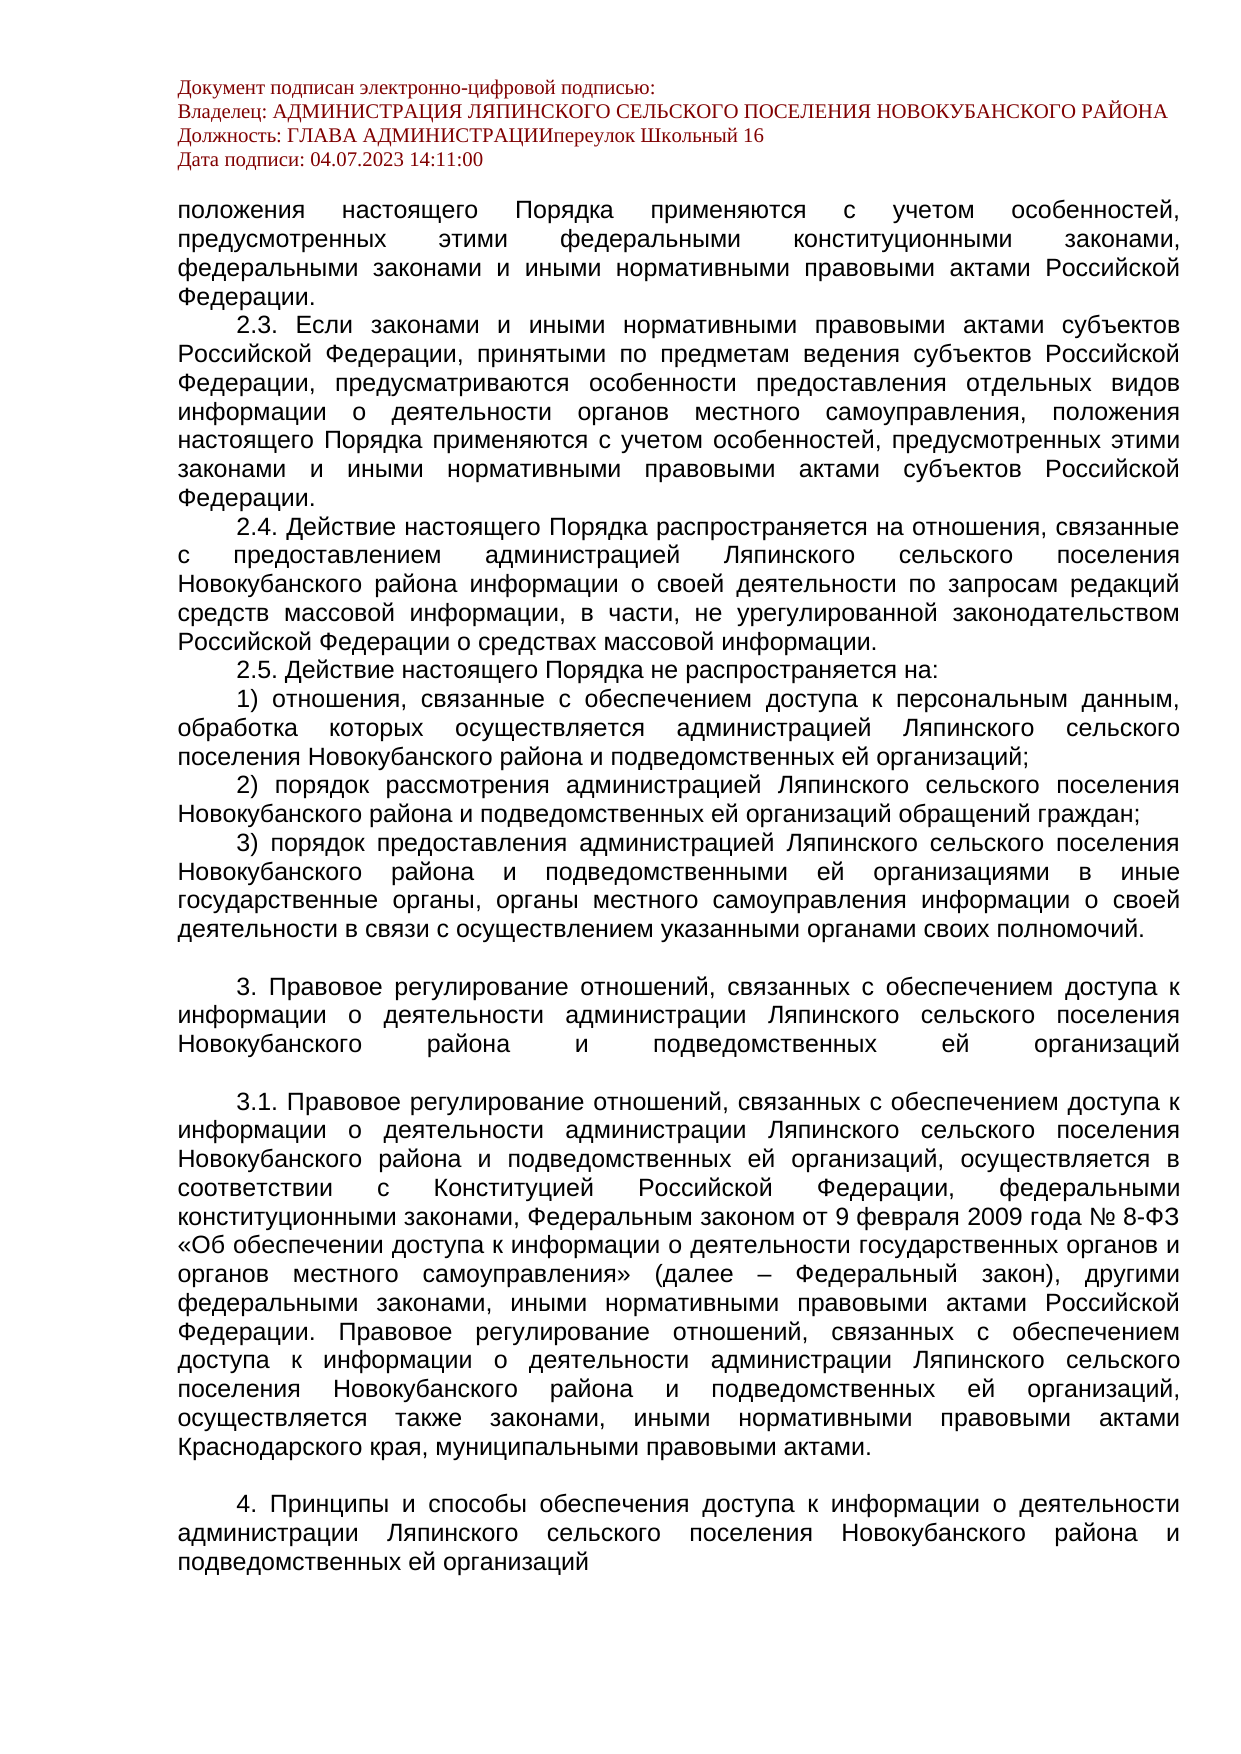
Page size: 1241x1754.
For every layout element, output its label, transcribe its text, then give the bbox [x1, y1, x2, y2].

text 3. Правовое регулирование отношений, связанных с обеспечением доступа к информации о деятельности администрации Ляпинского сельского поселения Новокубанского района и подведомственных ей организаций [177, 972, 1181, 1087]
text 4. Принципы и способы обеспечения доступа к информации о деятельности администрации Ляпинского сельского поселения Новокубанского района и подведомственных ей организаций [177, 1489, 1181, 1575]
text 2.3. Если законами и иными нормативными правовыми актами субъектов Российской Федерации, принятыми по предметам ведения субъектов Российской Федерации, предусматриваются особенности предоставления отдельных видов информации о деятельности органов местного самоуправления, положения настоящего Порядка применяются с учетом особенностей, предусмотренных этими законами и иными нормативными правовыми актами субъектов Российской Федерации. [177, 310, 1181, 512]
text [177, 195, 1181, 310]
text 2) порядок рассмотрения администрацией Ляпинского сельского поселения Новокубанского района и подведомственных ей организаций обращений граждан; [177, 770, 1181, 828]
text 2.4. Действие настоящего Порядка распространяется на отношения, связанные с предоставлением администрацией Ляпинского сельского поселения Новокубанского района информации о своей деятельности по запросам редакций средств массовой информации, в части, не урегулированной законодательством Российской Федерации о средствах массовой информации. [177, 512, 1181, 655]
text 3) порядок предоставления администрацией Ляпинского сельского поселения Новокубанского района и подведомственными ей организациями в иные государственные органы, органы местного самоуправления информации о своей деятельности в связи с осуществлением указанными органами своих полномочий. [177, 828, 1181, 943]
text 2.5. Действие настоящего Порядка не распространяется на: [177, 655, 1181, 684]
text 1) отношения, связанные с обеспечением доступа к персональным данным, обработка которых осуществляется администрацией Ляпинского сельского поселения Новокубанского района и подведомственных ей организаций; [177, 684, 1181, 770]
text 3.1. Правовое регулирование отношений, связанных с обеспечением доступа к информации о деятельности администрации Ляпинского сельского поселения Новокубанского района и подведомственных ей организаций, осуществляется в соответствии с Конституцией Российской Федерации, федеральными конституционными законами, Федеральным законом от 9 февраля 2009 года № 8-ФЗ «Об обеспечении доступа к информации о деятельности государственных органов и органов местного самоуправления» (далее – Федеральный закон), другими федеральными законами, иными нормативными правовыми актами Российской Федерации. Правовое регулирование отношений, связанных с обеспечением доступа к информации о деятельности администрации Ляпинского сельского поселения Новокубанского района и подведомственных ей организаций, осуществляется также законами, иными нормативными правовыми актами Краснодарского края, муниципальными правовыми актами. [177, 1087, 1181, 1460]
